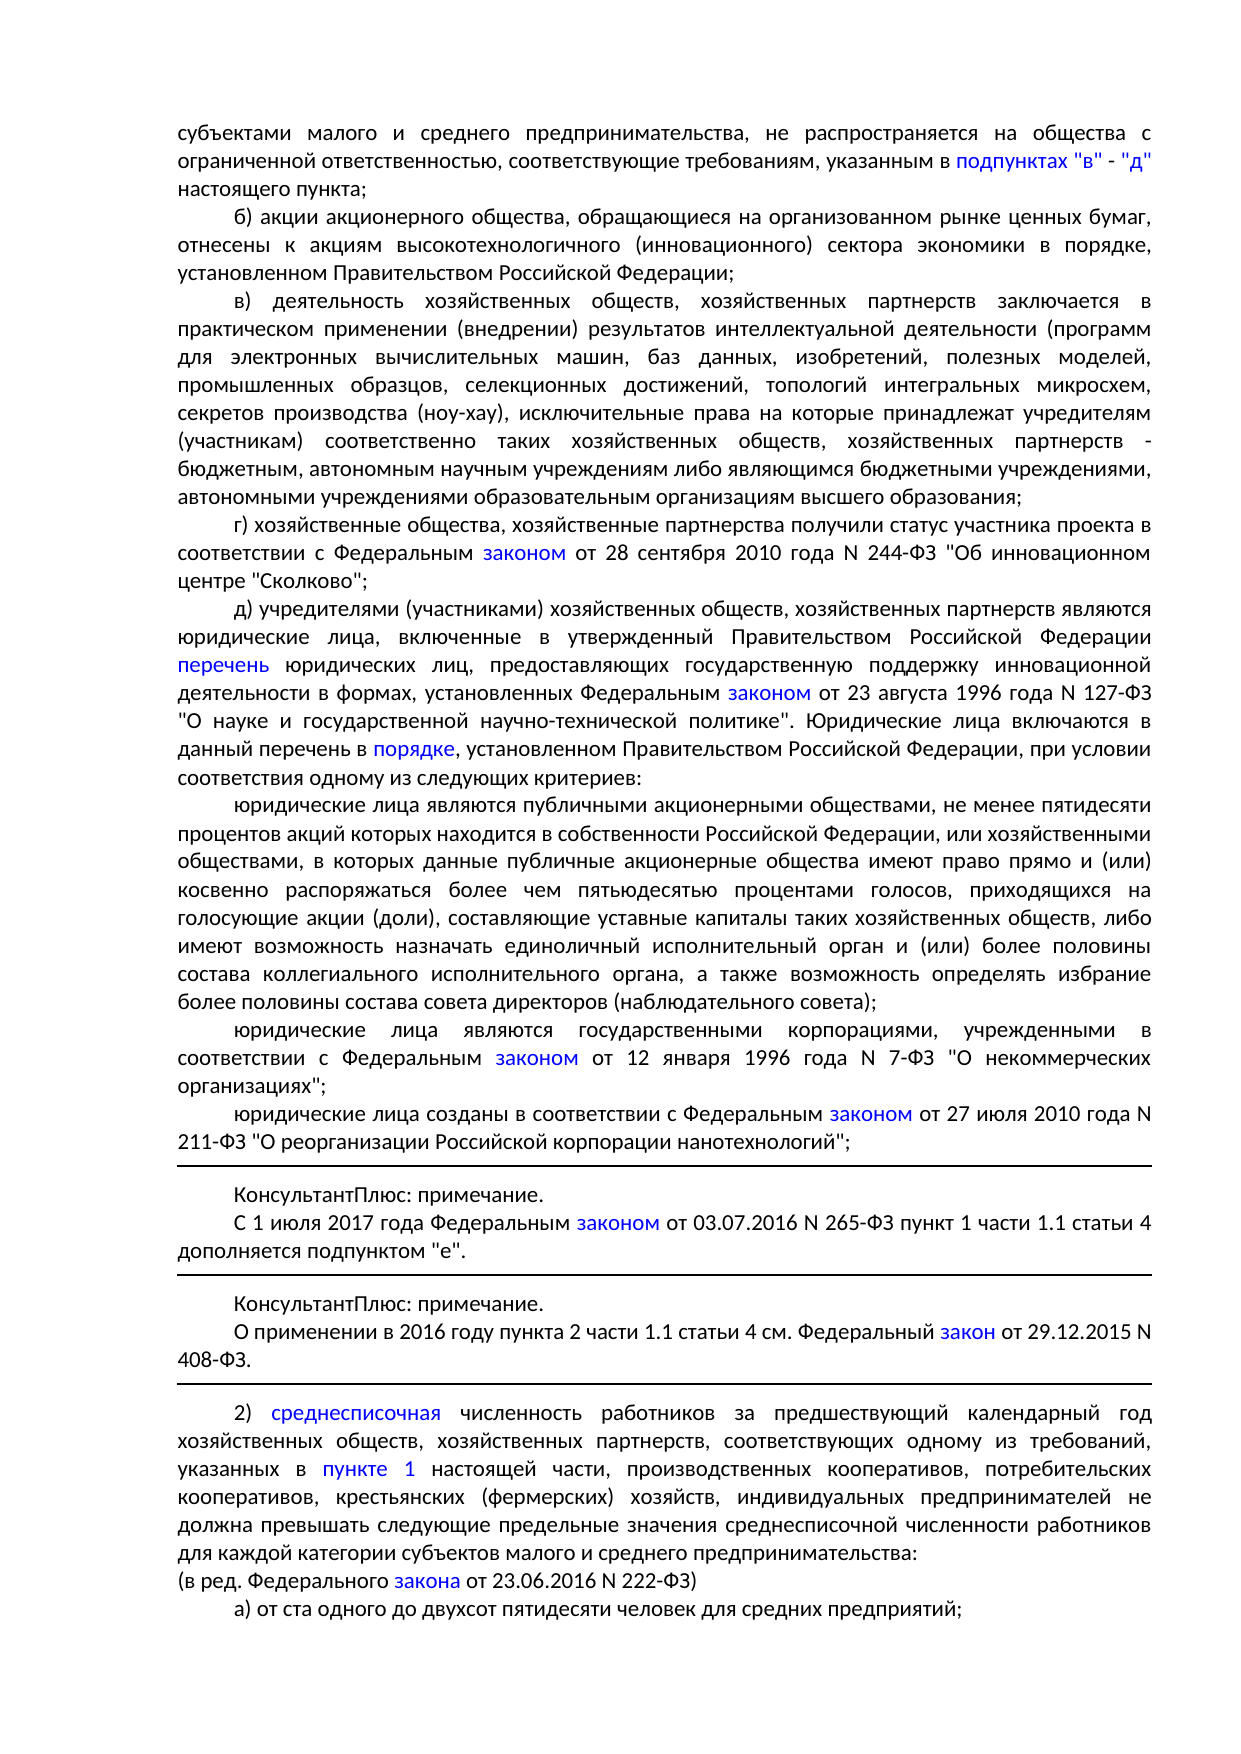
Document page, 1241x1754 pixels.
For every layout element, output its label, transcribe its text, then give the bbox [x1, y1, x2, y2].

text б) акции акционерного общества, обращающиеся на организованном рынке ценных бумаг, отнесены к акциям высокотехнологичного (инновационного) сектора экономики в порядке, установленном Правительством Российской Федерации; [177, 202, 1152, 286]
text г) хозяйственные общества, хозяйственные партнерства получили статус участника проекта в соответствии с Федеральным законом от 28 сентября 2010 года N 244-ФЗ "Об инновационном центре "Сколково"; [177, 510, 1152, 594]
text О применении в 2016 году пункта 2 части 1.1 статьи 4 см. Федеральный закон от 29.12.2015 N 408-ФЗ. [177, 1317, 1152, 1373]
text в) деятельность хозяйственных обществ, хозяйственных партнерств заключается в практическом применении (внедрении) результатов интеллектуальной деятельности (программ для электронных вычислительных машин, баз данных, изобретений, полезных моделей, промышленных образцов, селекционных достижений, топологий интегральных микросхем, секретов производства (ноу-хау), исключительные права на которые принадлежат учредителям (участникам) соответственно таких хозяйственных обществ, хозяйственных партнерств - бюджетным, автономным научным учреждениям либо являющимся бюджетными учреждениями, автономными учреждениями образовательным организациям высшего образования; [177, 286, 1152, 510]
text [177, 118, 1152, 202]
text (в ред. Федерального закона от 23.06.2016 N 222-ФЗ) [177, 1566, 1152, 1594]
text юридические лица являются публичными акционерными обществами, не менее пятидесяти процентов акций которых находится в собственности Российской Федерации, или хозяйственными обществами, в которых данные публичные акционерные общества имеют право прямо и (или) косвенно распоряжаться более чем пятьюдесятью процентами голосов, приходящихся на голосующие акции (доли), составляющие уставные капиталы таких хозяйственных обществ, либо имеют возможность назначать единоличный исполнительный орган и (или) более половины состава коллегиального исполнительного органа, а также возможность определять избрание более половины состава совета директоров (наблюдательного совета); [177, 791, 1152, 1015]
text 2) среднесписочная численность работников за предшествующий календарный год хозяйственных обществ, хозяйственных партнерств, соответствующих одному из требований, указанных в пункте 1 настоящей части, производственных кооперативов, потребительских кооперативов, крестьянских (фермерских) хозяйств, индивидуальных предпринимателей не должна превышать следующие предельные значения среднесписочной численности работников для каждой категории субъектов малого и среднего предпринимательства: [177, 1398, 1152, 1566]
text С 1 июля 2017 года Федеральным законом от 03.07.2016 N 265-ФЗ пункт 1 части 1.1 статьи 4 дополняется подпунктом "е". [177, 1208, 1152, 1264]
text а) от ста одного до двухсот пятидесяти человек для средних предприятий; [177, 1594, 1152, 1622]
text юридические лица являются государственными корпорациями, учрежденными в соответствии с Федеральным законом от 12 января 1996 года N 7-ФЗ "О некоммерческих организациях"; [177, 1015, 1152, 1099]
text КонсультантПлюс: примечание. [177, 1180, 1152, 1208]
text д) учредителями (участниками) хозяйственных обществ, хозяйственных партнерств являются юридические лица, включенные в утвержденный Правительством Российской Федерации перечень юридических лиц, предоставляющих государственную поддержку инновационной деятельности в формах, установленных Федеральным законом от 23 августа 1996 года N 127-ФЗ "О науке и государственной научно-технической политике". Юридические лица включаются в данный перечень в порядке, установленном Правительством Российской Федерации, при условии соответствия одному из следующих критериев: [177, 594, 1152, 791]
text КонсультантПлюс: примечание. [177, 1289, 1152, 1317]
text юридические лица созданы в соответствии с Федеральным законом от 27 июля 2010 года N 211-ФЗ "О реорганизации Российской корпорации нанотехнологий"; [177, 1099, 1152, 1155]
